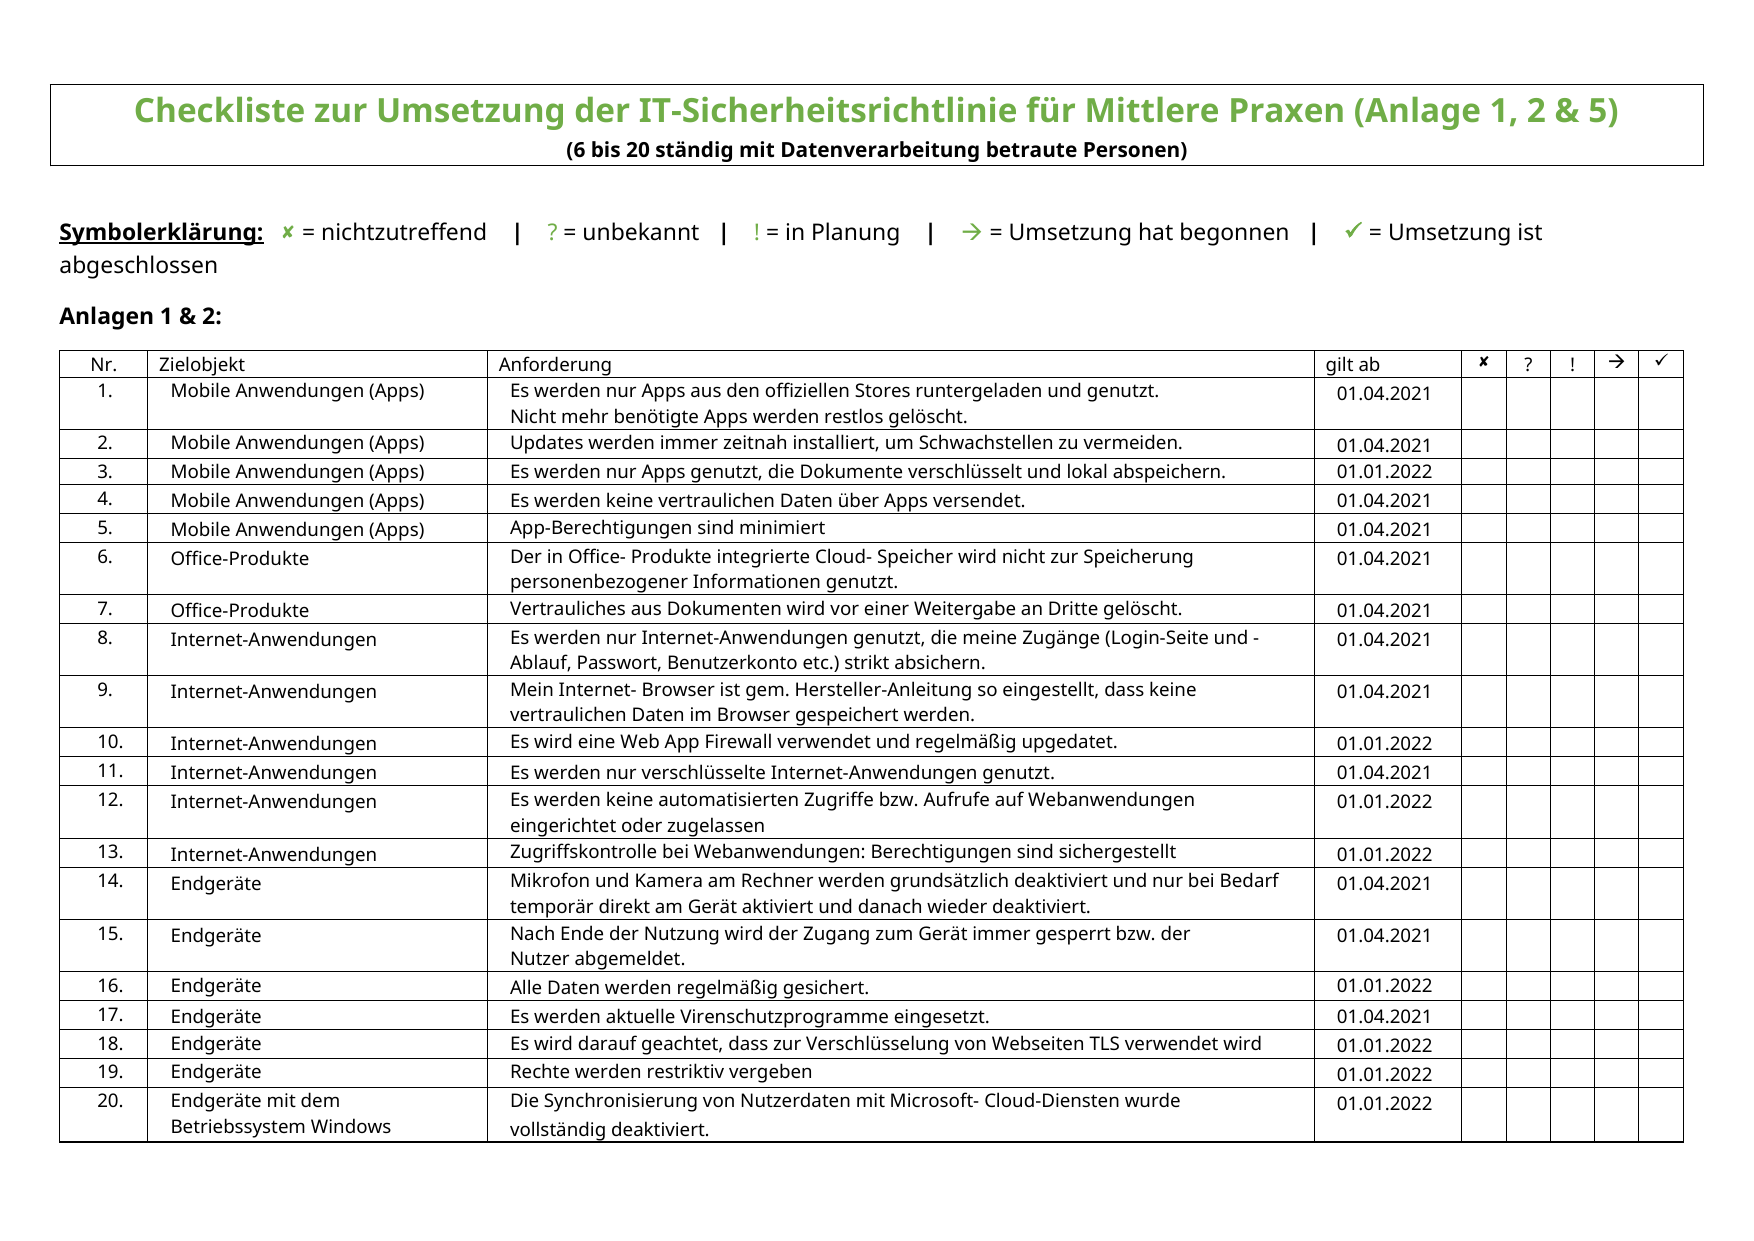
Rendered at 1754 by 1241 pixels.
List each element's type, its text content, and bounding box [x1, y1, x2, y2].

table_cell [60, 378, 147, 429]
table_cell Es werden keine vertraulichen Daten über Apps versendet. [488, 485, 1314, 513]
table_cell Office-Produkte [148, 595, 487, 623]
table_cell [1507, 1059, 1550, 1087]
table_cell [1595, 757, 1638, 785]
table_cell Endgeräte [148, 1001, 487, 1029]
table_cell [1551, 485, 1594, 513]
text Symbolerklärung: = nichtzutreffend | ? = unbekannt | ! = in Planung | = Umsetzung hat begonnen | = Umsetzung ist abgeschlossen [59, 215, 1695, 280]
table_cell [1507, 595, 1550, 623]
table_cell [1507, 624, 1550, 675]
table_cell 01.01.2022 [1315, 786, 1461, 838]
table_cell [1639, 676, 1683, 727]
table_cell 01.01.2022 [1315, 1059, 1461, 1087]
table_cell Mobile Anwendungen (Apps) [148, 514, 487, 542]
table_cell [1551, 1030, 1594, 1058]
table_cell 01.04.2021 [1315, 514, 1461, 542]
table_cell [1639, 595, 1683, 623]
table_cell [1551, 728, 1594, 756]
table_cell [1551, 624, 1594, 675]
table_cell [1462, 972, 1506, 1000]
table_cell [1551, 786, 1594, 838]
table_cell Rechte werden restriktiv vergeben [488, 1059, 1314, 1087]
table_cell [1595, 786, 1638, 838]
table_cell Es wird darauf geachtet, dass zur Verschlüsselung von Webseiten TLS verwendet wird [488, 1030, 1314, 1058]
table_header gilt ab [1315, 351, 1461, 377]
table_cell [1639, 459, 1683, 484]
table_header [1595, 351, 1638, 377]
table_header Zielobjekt [148, 351, 487, 377]
table_cell [1639, 514, 1683, 542]
table_cell [60, 676, 147, 727]
table_cell [60, 543, 147, 594]
table_cell [1595, 485, 1638, 513]
table_cell 01.04.2021 [1315, 543, 1461, 594]
table_cell 01.04.2021 [1315, 624, 1461, 675]
table_cell [60, 1059, 147, 1087]
table_cell [1462, 920, 1506, 971]
table_cell [1551, 430, 1594, 458]
table_cell Internet-Anwendungen [148, 786, 487, 838]
table_cell [60, 868, 147, 919]
table_cell [1551, 514, 1594, 542]
table_cell 01.01.2022 [1315, 1088, 1461, 1141]
table_cell 01.01.2022 [1315, 1030, 1461, 1058]
table_cell [1639, 1088, 1683, 1141]
subtitle Checkliste zur Umsetzung der IT-Sicherheitsrichtlinie für Mittlere Praxen (Anlage 1, 2 & 5) (6 bis 20 ständig mit Datenverarbeitung betraute Personen) [51, 85, 1703, 165]
table_cell [1507, 459, 1550, 484]
table_cell [1595, 1030, 1638, 1058]
table_cell [1551, 459, 1594, 484]
table_cell [1595, 868, 1638, 919]
table_cell [60, 920, 147, 971]
table_cell [1595, 1059, 1638, 1087]
table_cell [60, 624, 147, 675]
table_cell Vertrauliches aus Dokumenten wird vor einer Weitergabe an Dritte gelöscht. [488, 595, 1314, 623]
table_cell Mein Internet- Browser ist gem. Hersteller-Anleitung so eingestellt, dass keine vertraulichen Daten im Browser gespeichert werden. [488, 676, 1314, 727]
table_header ! [1551, 351, 1594, 377]
table_cell [60, 972, 147, 1000]
table_cell [1462, 430, 1506, 458]
table_cell [1507, 757, 1550, 785]
table_header [1462, 351, 1506, 377]
table_cell 01.04.2021 [1315, 378, 1461, 429]
table_cell [1551, 868, 1594, 919]
table_header Nr. [60, 351, 147, 377]
table_header ? [1507, 351, 1550, 377]
text Anlagen 1 & 2: [59, 299, 1695, 331]
table_cell [1462, 757, 1506, 785]
table_cell Mobile Anwendungen (Apps) [148, 485, 487, 513]
table_cell [1639, 1030, 1683, 1058]
table_cell [60, 1030, 147, 1058]
table_cell [1595, 543, 1638, 594]
table_cell [1639, 543, 1683, 594]
table_cell [1595, 676, 1638, 727]
table_cell [1462, 1059, 1506, 1087]
table_cell Office-Produkte [148, 543, 487, 594]
table_cell Mikrofon und Kamera am Rechner werden grundsätzlich deaktiviert und nur bei Bedarf temporär direkt am Gerät aktiviert und danach wieder deaktiviert. [488, 868, 1314, 919]
table_cell Internet-Anwendungen [148, 728, 487, 756]
table_cell [1595, 839, 1638, 867]
table_cell [1551, 378, 1594, 429]
table_cell [1595, 1001, 1638, 1029]
table_cell Alle Daten werden regelmäßig gesichert. [488, 972, 1314, 1000]
table_cell [60, 786, 147, 838]
table_cell [1551, 676, 1594, 727]
table_cell [1462, 786, 1506, 838]
table_cell [60, 459, 147, 484]
table_cell [1462, 1088, 1506, 1141]
table_cell [1639, 1001, 1683, 1029]
table_cell Es werden nur Internet-Anwendungen genutzt, die meine Zugänge (Login-Seite und - Ablauf, Passwort, Benutzerkonto etc.) strikt absichern. [488, 624, 1314, 675]
table_cell 01.04.2021 [1315, 920, 1461, 971]
table_cell [1462, 728, 1506, 756]
table_cell [1462, 868, 1506, 919]
table_cell Es werden nur Apps genutzt, die Dokumente verschlüsselt und lokal abspeichern. [488, 459, 1314, 484]
table_cell [1551, 972, 1594, 1000]
table_cell App-Berechtigungen sind minimiert [488, 514, 1314, 542]
table_cell [60, 595, 147, 623]
table_cell Es wird eine Web App Firewall verwendet und regelmäßig upgedatet. [488, 728, 1314, 756]
table_cell Endgeräte [148, 1030, 487, 1058]
table_cell [1462, 459, 1506, 484]
table_cell Endgeräte [148, 972, 487, 1000]
table_cell [1595, 514, 1638, 542]
table_cell 01.04.2021 [1315, 757, 1461, 785]
table_cell [1639, 728, 1683, 756]
table_cell [60, 1088, 147, 1141]
table_cell [1462, 624, 1506, 675]
table_cell 01.01.2022 [1315, 972, 1461, 1000]
table_cell [1507, 728, 1550, 756]
table_cell Es werden nur verschlüsselte Internet-Anwendungen genutzt. [488, 757, 1314, 785]
table_cell [1595, 972, 1638, 1000]
table_cell [1551, 839, 1594, 867]
table_cell [60, 839, 147, 867]
table_cell Mobile Anwendungen (Apps) [148, 378, 487, 429]
table_cell [60, 1001, 147, 1029]
table_cell [1639, 839, 1683, 867]
table_cell 01.04.2021 [1315, 485, 1461, 513]
table_cell [1595, 430, 1638, 458]
table_cell [60, 430, 147, 458]
table_cell 01.04.2021 [1315, 1001, 1461, 1029]
table_cell [1507, 868, 1550, 919]
table_cell [1462, 1030, 1506, 1058]
table_cell [1551, 1088, 1594, 1141]
table_cell [1639, 485, 1683, 513]
table_cell [1507, 839, 1550, 867]
table_cell Endgeräte [148, 920, 487, 971]
table_cell [1551, 595, 1594, 623]
table_cell [1551, 543, 1594, 594]
table_cell [1639, 624, 1683, 675]
table_cell 01.04.2021 [1315, 676, 1461, 727]
table_cell 01.04.2021 [1315, 595, 1461, 623]
table_cell [60, 757, 147, 785]
table_cell 01.01.2022 [1315, 839, 1461, 867]
table_cell [1551, 920, 1594, 971]
table_cell Internet-Anwendungen [148, 757, 487, 785]
table_cell [1639, 757, 1683, 785]
table_cell [1595, 728, 1638, 756]
table_cell [1551, 1059, 1594, 1087]
table_cell [1507, 1001, 1550, 1029]
table_cell [1462, 543, 1506, 594]
table_cell Internet-Anwendungen [148, 839, 487, 867]
table_cell [1639, 1059, 1683, 1087]
table_cell Zugriffskontrolle bei Webanwendungen: Berechtigungen sind sichergestellt [488, 839, 1314, 867]
table_cell [1507, 920, 1550, 971]
table_cell [1462, 1001, 1506, 1029]
table_cell Endgeräte [148, 868, 487, 919]
table_cell Es werden keine automatisierten Zugriffe bzw. Aufrufe auf Webanwendungen eingerichtet oder zugelassen [488, 786, 1314, 838]
table_cell [1639, 378, 1683, 429]
table_cell Der in Office- Produkte integrierte Cloud- Speicher wird nicht zur Speicherung personenbezogener Informationen genutzt. [488, 543, 1314, 594]
table_cell Internet-Anwendungen [148, 676, 487, 727]
table_cell [1507, 676, 1550, 727]
table_cell Endgeräte [148, 1059, 487, 1087]
table_cell [1595, 920, 1638, 971]
table_cell [1462, 839, 1506, 867]
table_cell [1462, 514, 1506, 542]
table_cell Updates werden immer zeitnah installiert, um Schwachstellen zu vermeiden. [488, 430, 1314, 458]
table_cell [1507, 430, 1550, 458]
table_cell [148, 1088, 487, 1141]
table_cell [1507, 378, 1550, 429]
table_cell [1595, 378, 1638, 429]
table_cell [1551, 757, 1594, 785]
table_cell [1639, 430, 1683, 458]
table_cell Es werden nur Apps aus den offiziellen Stores runtergeladen und genutzt. Nicht mehr benötigte Apps werden restlos gelöscht. [488, 378, 1314, 429]
table_cell 01.01.2022 [1315, 728, 1461, 756]
table_cell [1507, 485, 1550, 513]
table_cell [1595, 459, 1638, 484]
table_cell Es werden aktuelle Virenschutzprogramme eingesetzt. [488, 1001, 1314, 1029]
table_cell [60, 485, 147, 513]
table_cell [60, 728, 147, 756]
table_cell Mobile Anwendungen (Apps) [148, 430, 487, 458]
table_cell [1507, 1088, 1550, 1141]
table_cell [1639, 786, 1683, 838]
table_cell [1639, 972, 1683, 1000]
table_cell Internet-Anwendungen [148, 624, 487, 675]
table_cell [1462, 595, 1506, 623]
table_cell [1595, 624, 1638, 675]
table_cell [1507, 972, 1550, 1000]
table_cell [1507, 514, 1550, 542]
table_cell [1462, 485, 1506, 513]
table_cell Die Synchronisierung von Nutzerdaten mit Microsoft- Cloud-Diensten wurde vollständig deaktiviert. [488, 1088, 1314, 1141]
table_cell [1595, 595, 1638, 623]
table_cell Nach Ende der Nutzung wird der Zugang zum Gerät immer gesperrt bzw. der Nutzer abgemeldet. [488, 920, 1314, 971]
table_header Anforderung [488, 351, 1314, 377]
table_cell [1639, 920, 1683, 971]
table_cell 01.04.2021 [1315, 430, 1461, 458]
table_cell [1462, 676, 1506, 727]
table_cell [1595, 1088, 1638, 1141]
table_cell 01.01.2022 [1315, 459, 1461, 484]
table_cell [1507, 543, 1550, 594]
table_cell [1639, 868, 1683, 919]
table_cell [1551, 1001, 1594, 1029]
table_header [1639, 351, 1683, 377]
table_cell Mobile Anwendungen (Apps) [148, 459, 487, 484]
table_cell [60, 514, 147, 542]
table_cell [1462, 378, 1506, 429]
table_cell [1507, 786, 1550, 838]
table_cell 01.04.2021 [1315, 868, 1461, 919]
table_cell [1507, 1030, 1550, 1058]
